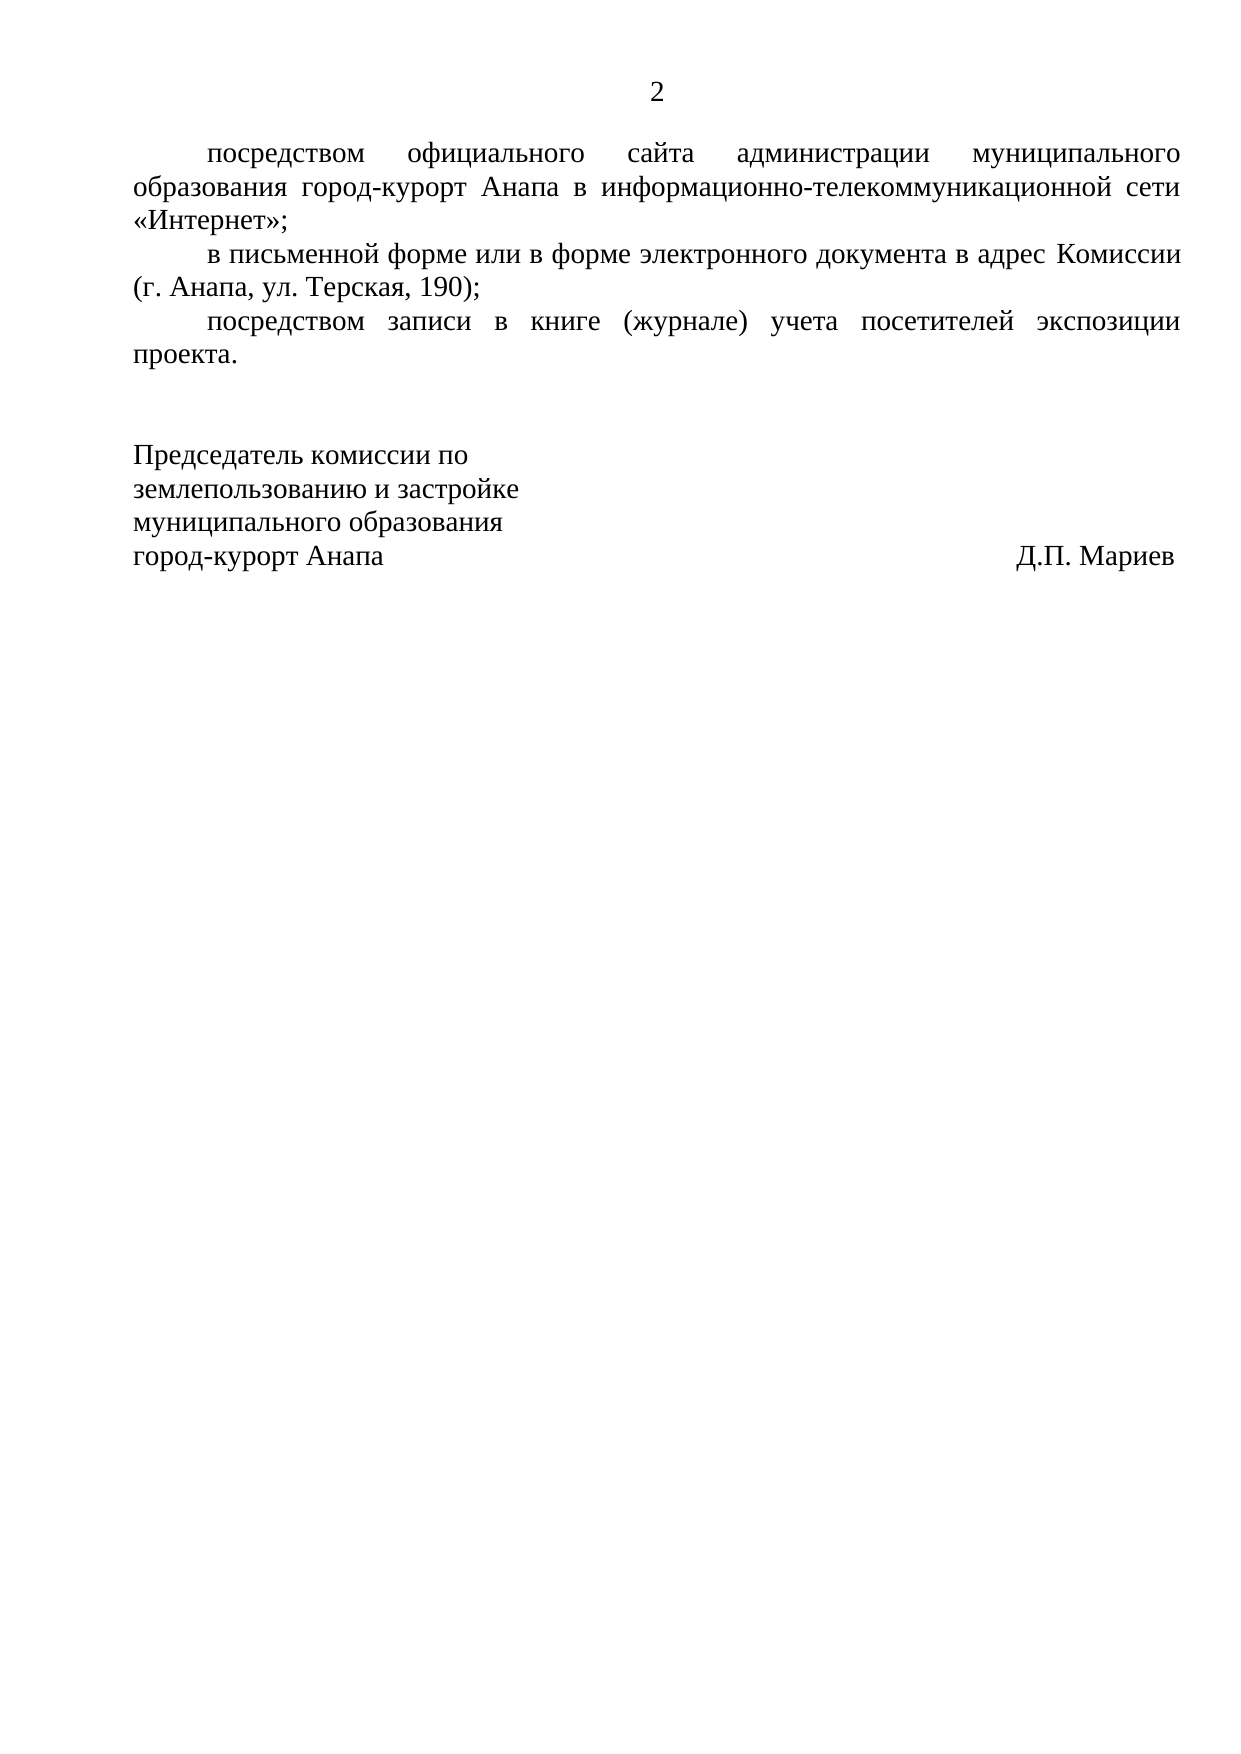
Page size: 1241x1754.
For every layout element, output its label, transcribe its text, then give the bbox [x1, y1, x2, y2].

text землепользованию и застройке [133, 471, 1181, 504]
text посредством записи в книге (журнале) учета посетителей экспозиции проекта. [133, 303, 1181, 370]
text муниципального образования [133, 504, 1181, 538]
text город-курорт Анапа Д.П. Мариев [133, 538, 1181, 571]
text в письменной форме или в форме электронного документа в адрес Комиссии (г. Анапа, ул. Терская, 190); [133, 236, 1181, 303]
text посредством официального сайта администрации муниципального образования город-курорт Анапа в информационно-телекоммуникационной сети «Интернет»; [133, 135, 1181, 236]
text Председатель комиссии по [133, 437, 1181, 471]
